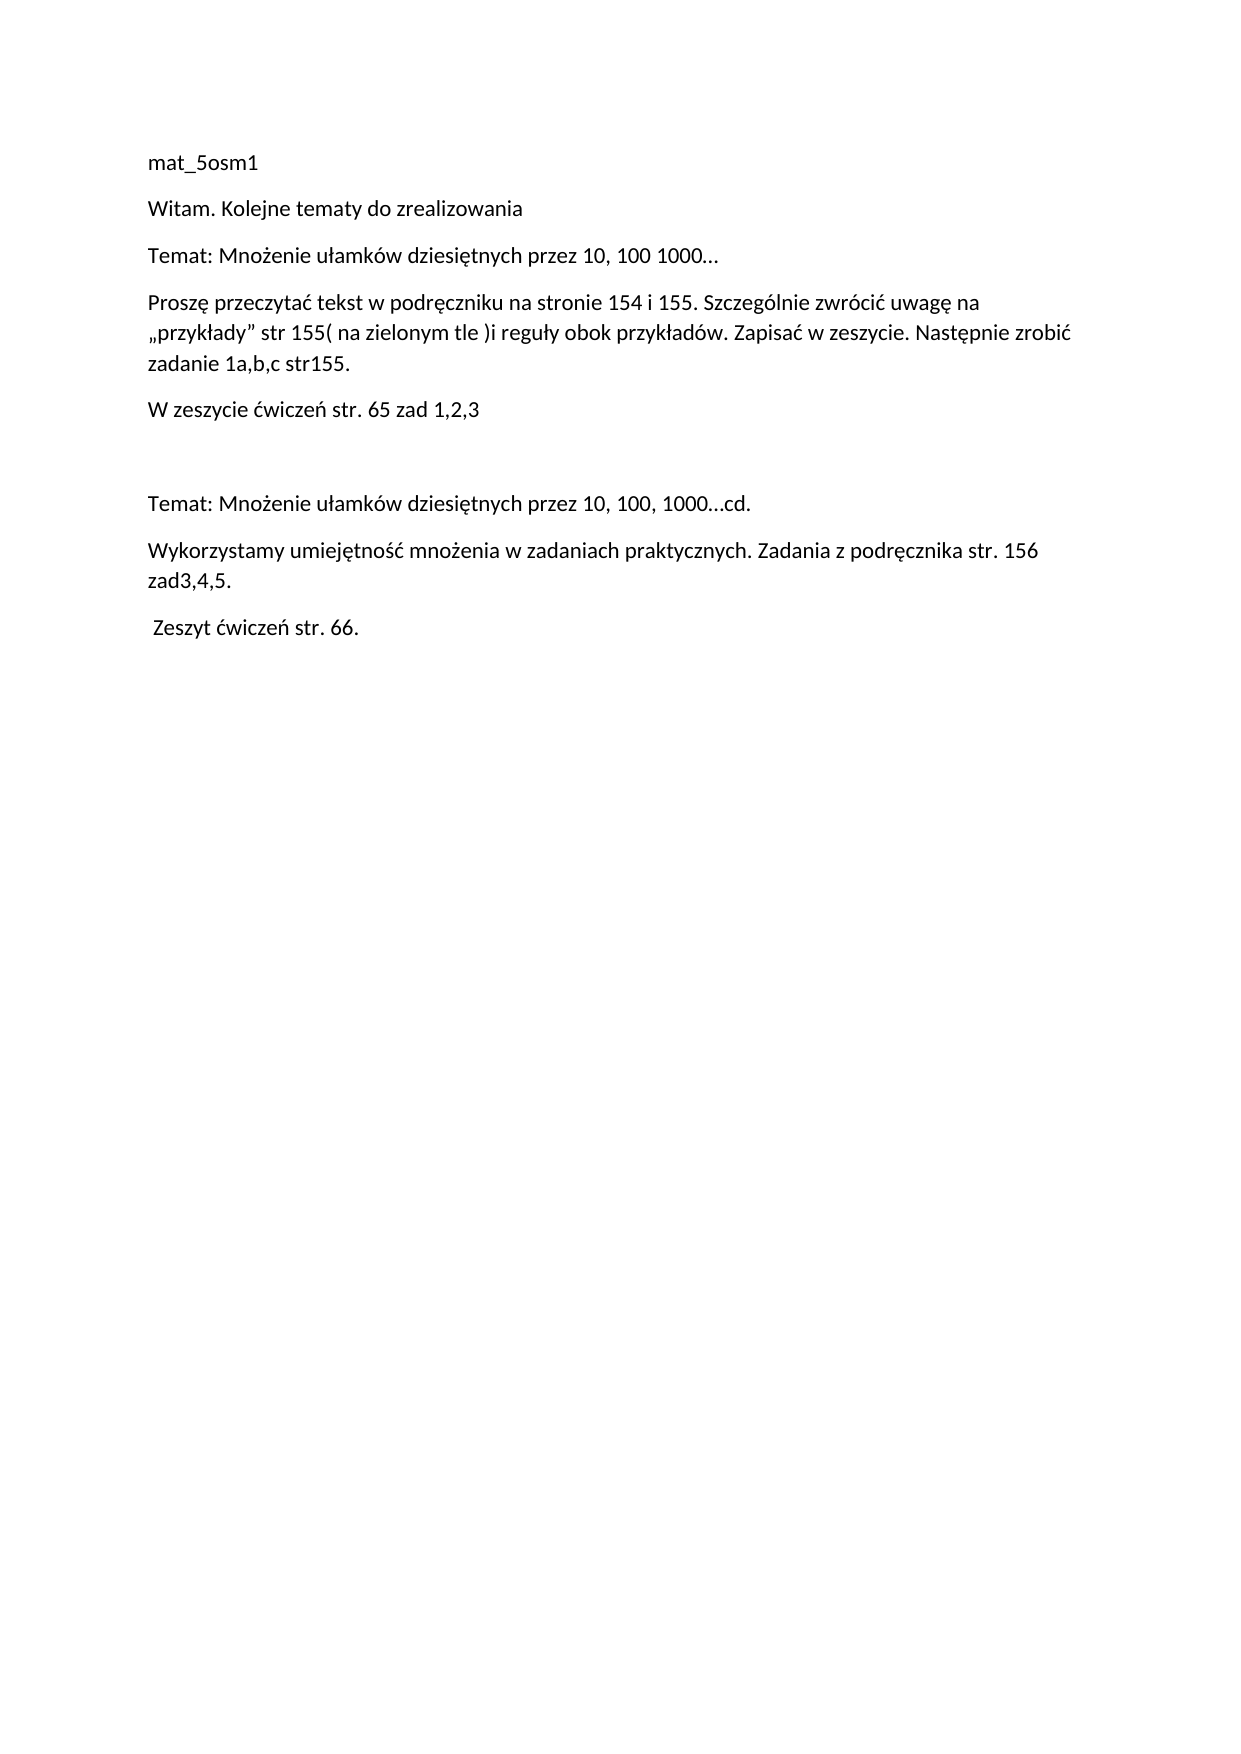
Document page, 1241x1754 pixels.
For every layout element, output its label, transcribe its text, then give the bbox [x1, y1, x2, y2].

text W zeszycie ćwiczeń str. 65 zad 1,2,3 [148, 396, 1093, 423]
text Proszę przeczytać tekst w podręczniku na stronie 154 i 155. Szczególnie zwrócić uwagę na „przykłady” str 155( na zielonym tle )i reguły obok przykładów. Zapisać w zeszycie. Następnie zrobić zadanie 1a,b,c str155. [148, 288, 1093, 377]
text Wykorzystamy umiejętność mnożenia w zadaniach praktycznych. Zadania z podręcznika str. 156 zad3,4,5. [148, 536, 1093, 594]
text Temat: Mnożenie ułamków dziesiętnych przez 10, 100 1000… [148, 241, 1093, 269]
text mat_5osm1 [148, 148, 1093, 176]
text Temat: Mnożenie ułamków dziesiętnych przez 10, 100, 1000…cd. [148, 489, 1093, 517]
text Witam. Kolejne tematy do zrealizowania [148, 194, 1093, 222]
text Zeszyt ćwiczeń str. 66. [148, 613, 1093, 641]
